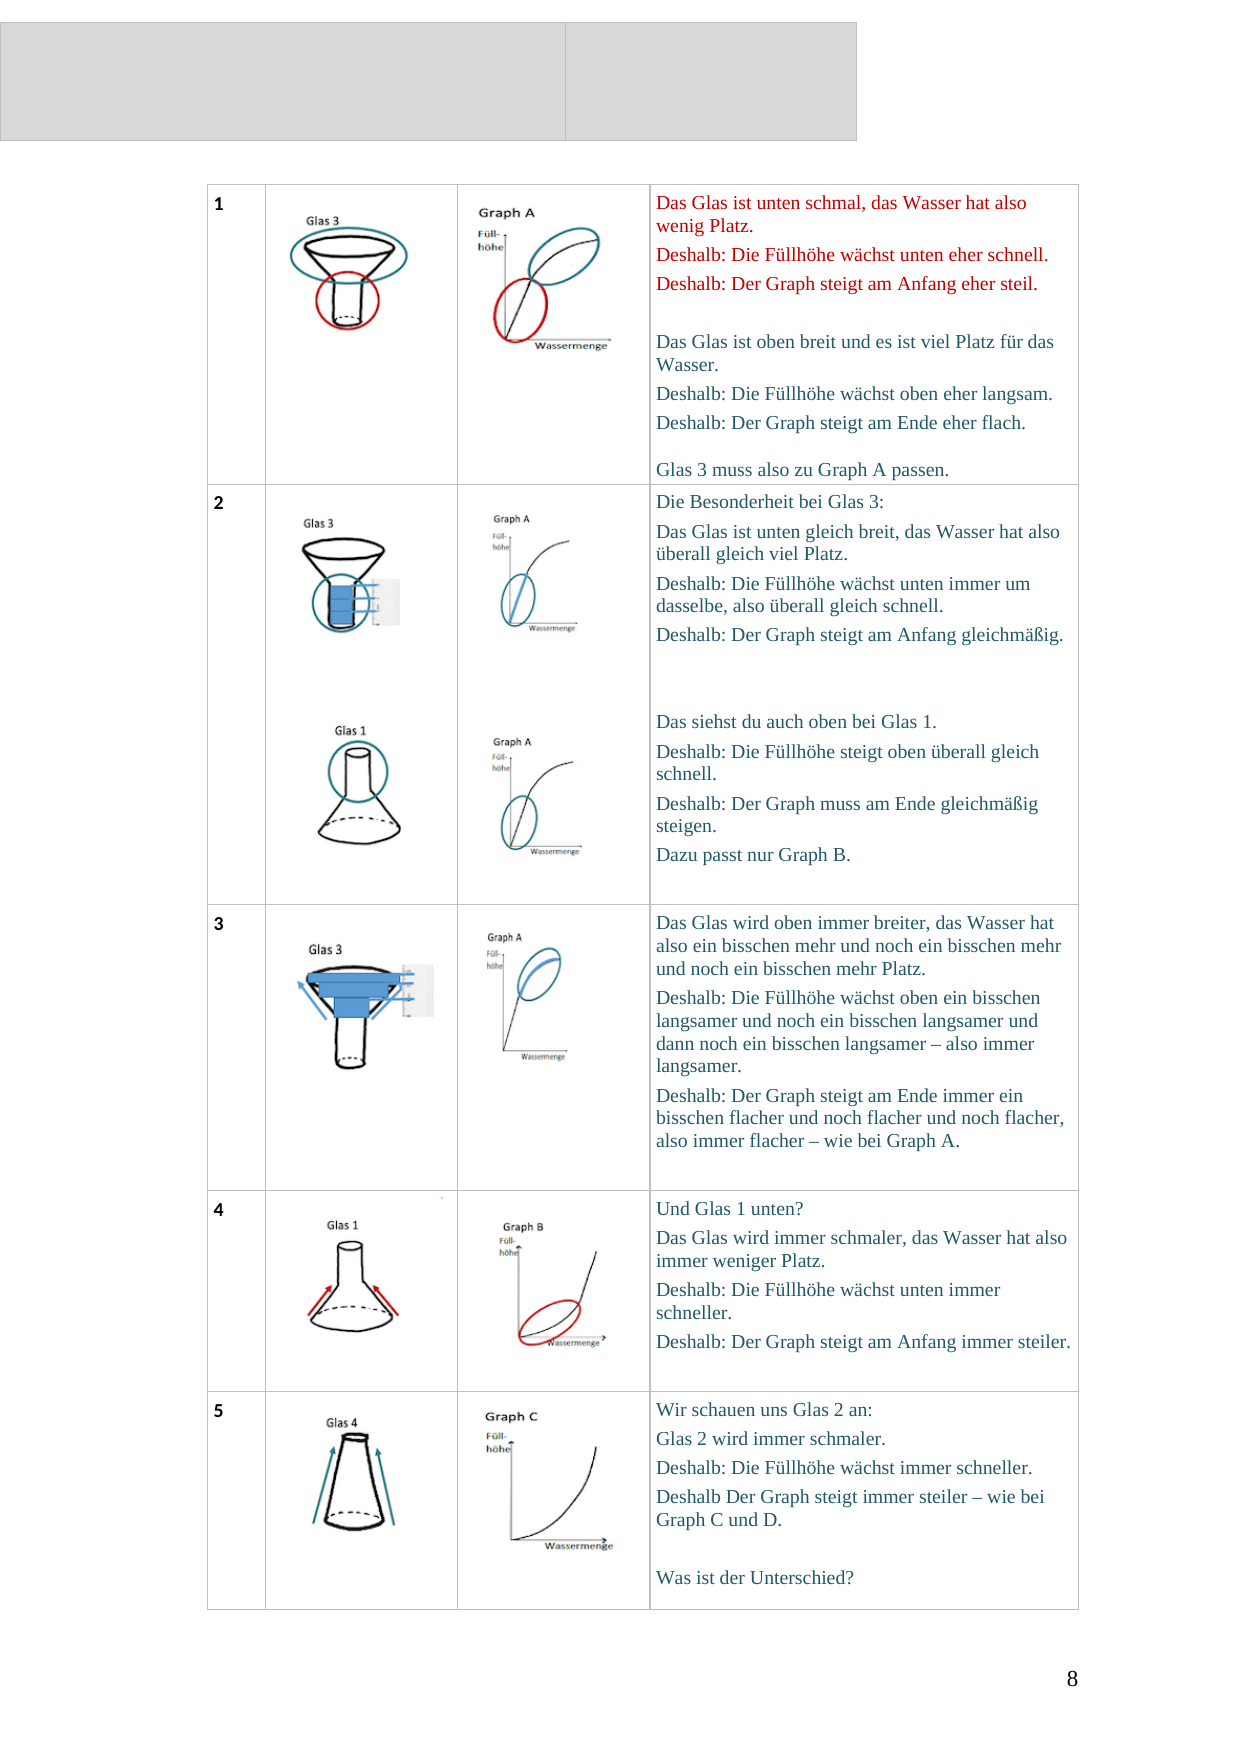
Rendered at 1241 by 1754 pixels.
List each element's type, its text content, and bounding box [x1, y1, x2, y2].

table_cell 5 [208, 1392, 265, 1608]
table_cell [458, 1191, 649, 1391]
picture [271, 1398, 443, 1576]
picture [463, 911, 635, 1089]
picture [463, 716, 635, 893]
picture [271, 490, 443, 668]
table_cell [458, 1392, 649, 1608]
table_cell Die Besonderheit bei Glas 3: Das Glas ist unten gleich breit, das Wasser hat also überall gleich viel Platz. Deshalb: Die Füllhöhe wächst unten immer um dasselbe, also überall gleich schnell. Deshalb: Der Graph steigt am Anfang gleichmäßig. Das siehst du auch oben bei Glas 1. Deshalb: Die Füllhöhe steigt oben überall gleich schnell. Deshalb: Der Graph muss am Ende gleichmäßig steigen. Dazu passt nur Graph B. [651, 485, 1078, 904]
table_cell Und Glas 1 unten? Das Glas wird immer schmaler, das Wasser hat also immer weniger Platz. Deshalb: Die Füllhöhe wächst unten immer schneller. Deshalb: Der Graph steigt am Anfang immer steiler. [651, 1191, 1078, 1391]
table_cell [651, 1392, 1078, 1608]
picture [271, 911, 443, 1089]
table_cell [458, 185, 649, 483]
picture [463, 1197, 635, 1375]
picture [271, 704, 443, 882]
table_cell [458, 905, 649, 1190]
table_cell 4 [208, 1191, 265, 1391]
table_cell 3 [208, 905, 265, 1190]
picture [463, 490, 635, 668]
picture [271, 190, 443, 368]
picture [463, 1398, 635, 1576]
table_cell Das Glas ist unten schmal, das Wasser hat also wenig Platz. Deshalb: Die Füllhöhe wächst unten eher schnell. Deshalb: Der Graph steigt am Anfang eher steil. Das Glas ist oben breit und es ist viel Platz für das Wasser. Deshalb: Die Füllhöhe wächst oben eher langsam. Deshalb: Der Graph steigt am Ende eher flach. Glas 3 muss also zu Graph A passen. [651, 185, 1078, 483]
picture [463, 190, 635, 368]
table_cell [458, 485, 649, 904]
table_cell 2 [208, 485, 265, 904]
table_cell [266, 485, 457, 904]
table_cell [266, 185, 457, 483]
table_cell [266, 1392, 457, 1608]
table_cell 1 [208, 185, 265, 483]
picture [271, 1197, 443, 1375]
table_cell [266, 1191, 457, 1391]
table_cell Das Glas wird oben immer breiter, das Wasser hat also ein bisschen mehr und noch ein bisschen mehr und noch ein bisschen mehr Platz. Deshalb: Die Füllhöhe wächst oben ein bisschen langsamer und noch ein bisschen langsamer und dann noch ein bisschen langsamer – also immer langsamer. Deshalb: Der Graph steigt am Ende immer ein bisschen flacher und noch flacher und noch flacher, also immer flacher – wie bei Graph A. [651, 905, 1078, 1190]
table_cell [266, 905, 457, 1190]
